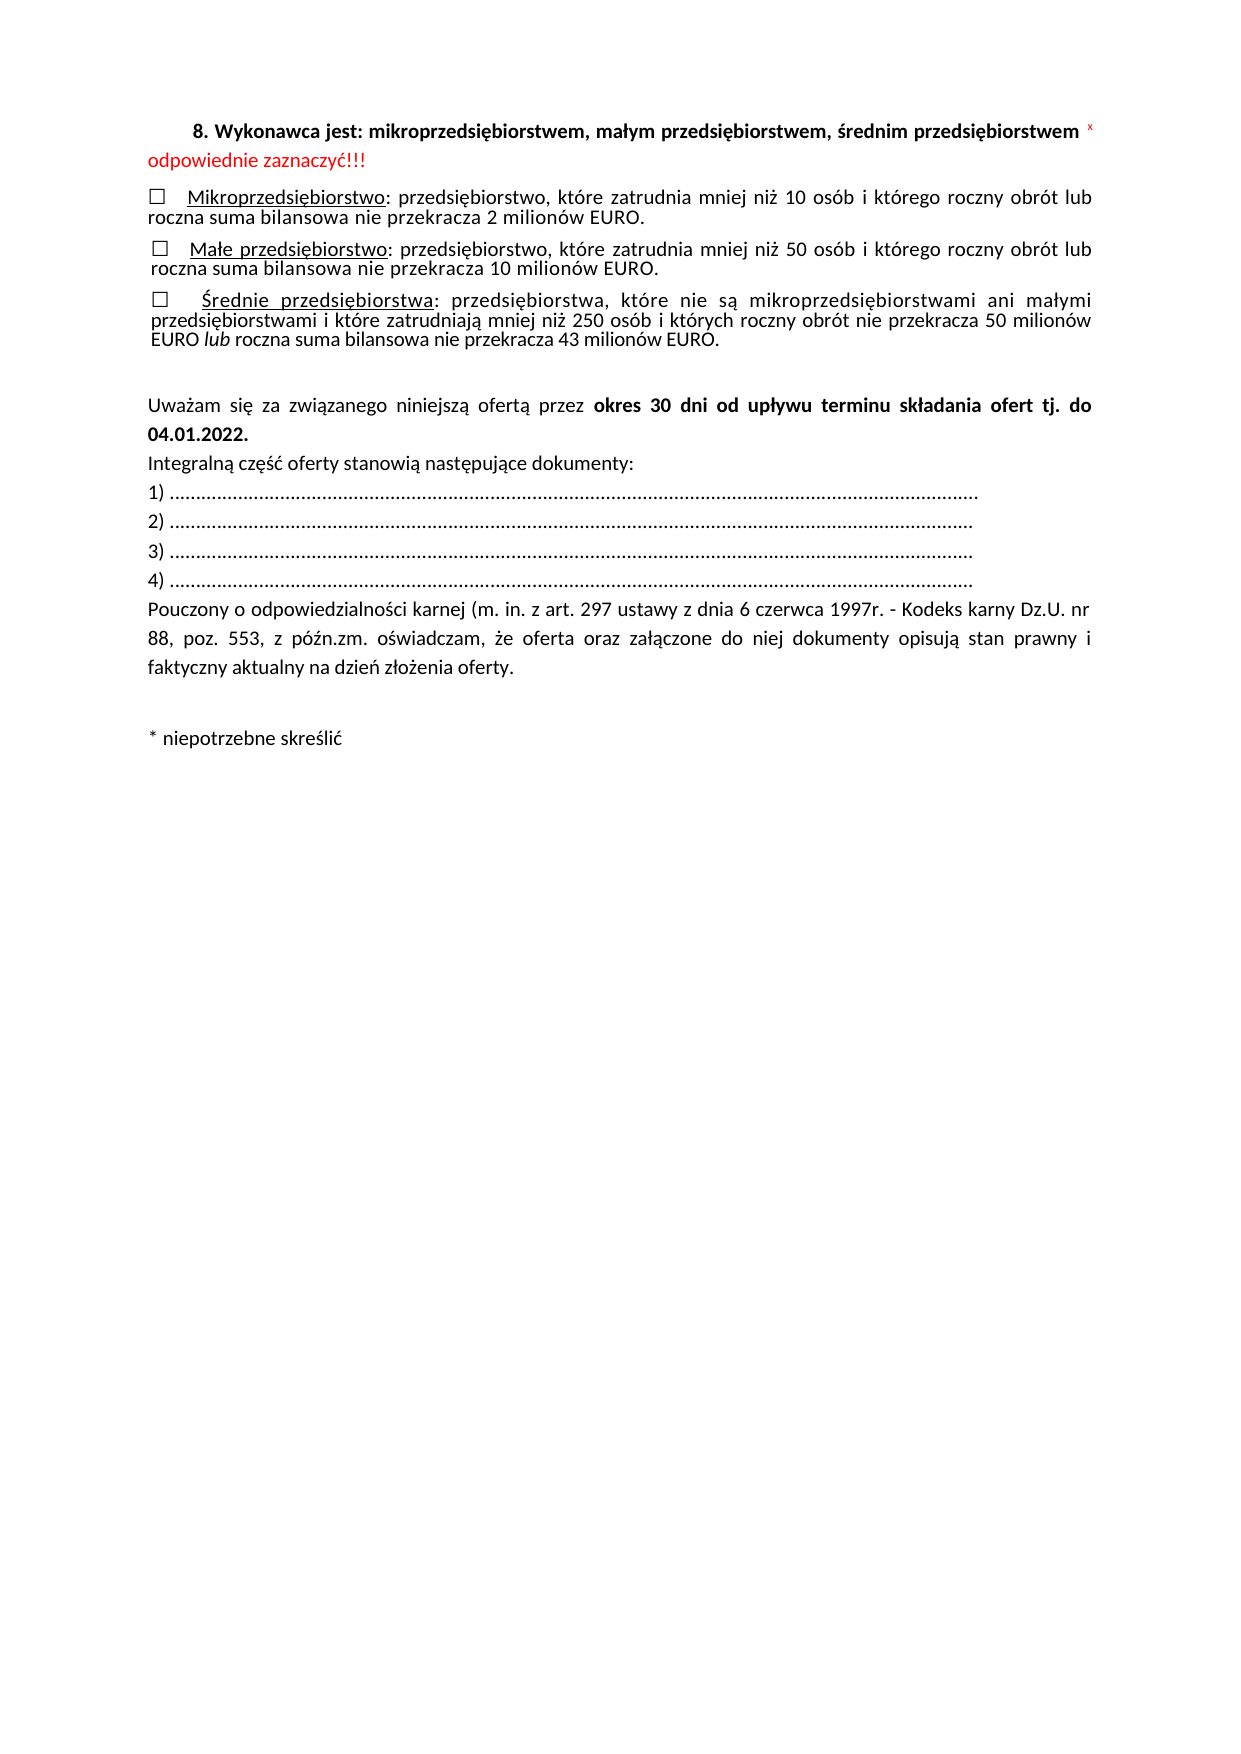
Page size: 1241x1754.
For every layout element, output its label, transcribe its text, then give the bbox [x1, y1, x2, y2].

text Pouczony o odpowiedzialności karnej (m. in. z art. 297 ustawy z dnia 6 czerwca 1997r. - Kodeks karny Dz.U. nr 88, poz. 553, z późn.zm. oświadczam, że oferta oraz załączone do niej dokumenty opisują stan prawny i faktyczny aktualny na dzień złożenia oferty. [148, 596, 1093, 680]
text 3) ......................................................................................................................................................... [148, 538, 1093, 563]
text Małe przedsiębiorstwo: przedsiębiorstwo, które zatrudnia mniej niż 50 osób i którego roczny obrót lub roczna suma bilansowa nie przekracza 10 milionów EURO. [151, 241, 1093, 279]
text Średnie przedsiębiorstwa: przedsiębiorstwa, które nie są mikroprzedsiębiorstwami ani małymi przedsiębiorstwami i które zatrudniają mniej niż 250 osób i których roczny obrót nie przekracza 50 milionów EURO lub roczna suma bilansowa nie przekracza 43 milionów EURO. [151, 292, 1093, 350]
text 1) .......................................................................................................................................................... [148, 479, 1093, 505]
text * niepotrzebne skreślić [148, 725, 1093, 751]
text Mikroprzedsiębiorstwo: przedsiębiorstwo, które zatrudnia mniej niż 10 osób i którego roczny obrót lub roczna suma bilansowa nie przekracza 2 milionów EURO. [148, 189, 1093, 228]
text Uważam się za związanego niniejszą ofertą przez okres 30 dni od upływu terminu składania ofert tj. do 04.01.2022. [148, 392, 1093, 447]
text 4) ......................................................................................................................................................... [148, 567, 1093, 592]
text 8. Wykonawca jest: mikroprzedsiębiorstwem, małym przedsiębiorstwem, średnim przedsiębiorstwem x odpowiednie zaznaczyć!!! [148, 118, 1093, 173]
text Integralną część oferty stanowią następujące dokumenty: [148, 450, 1093, 476]
